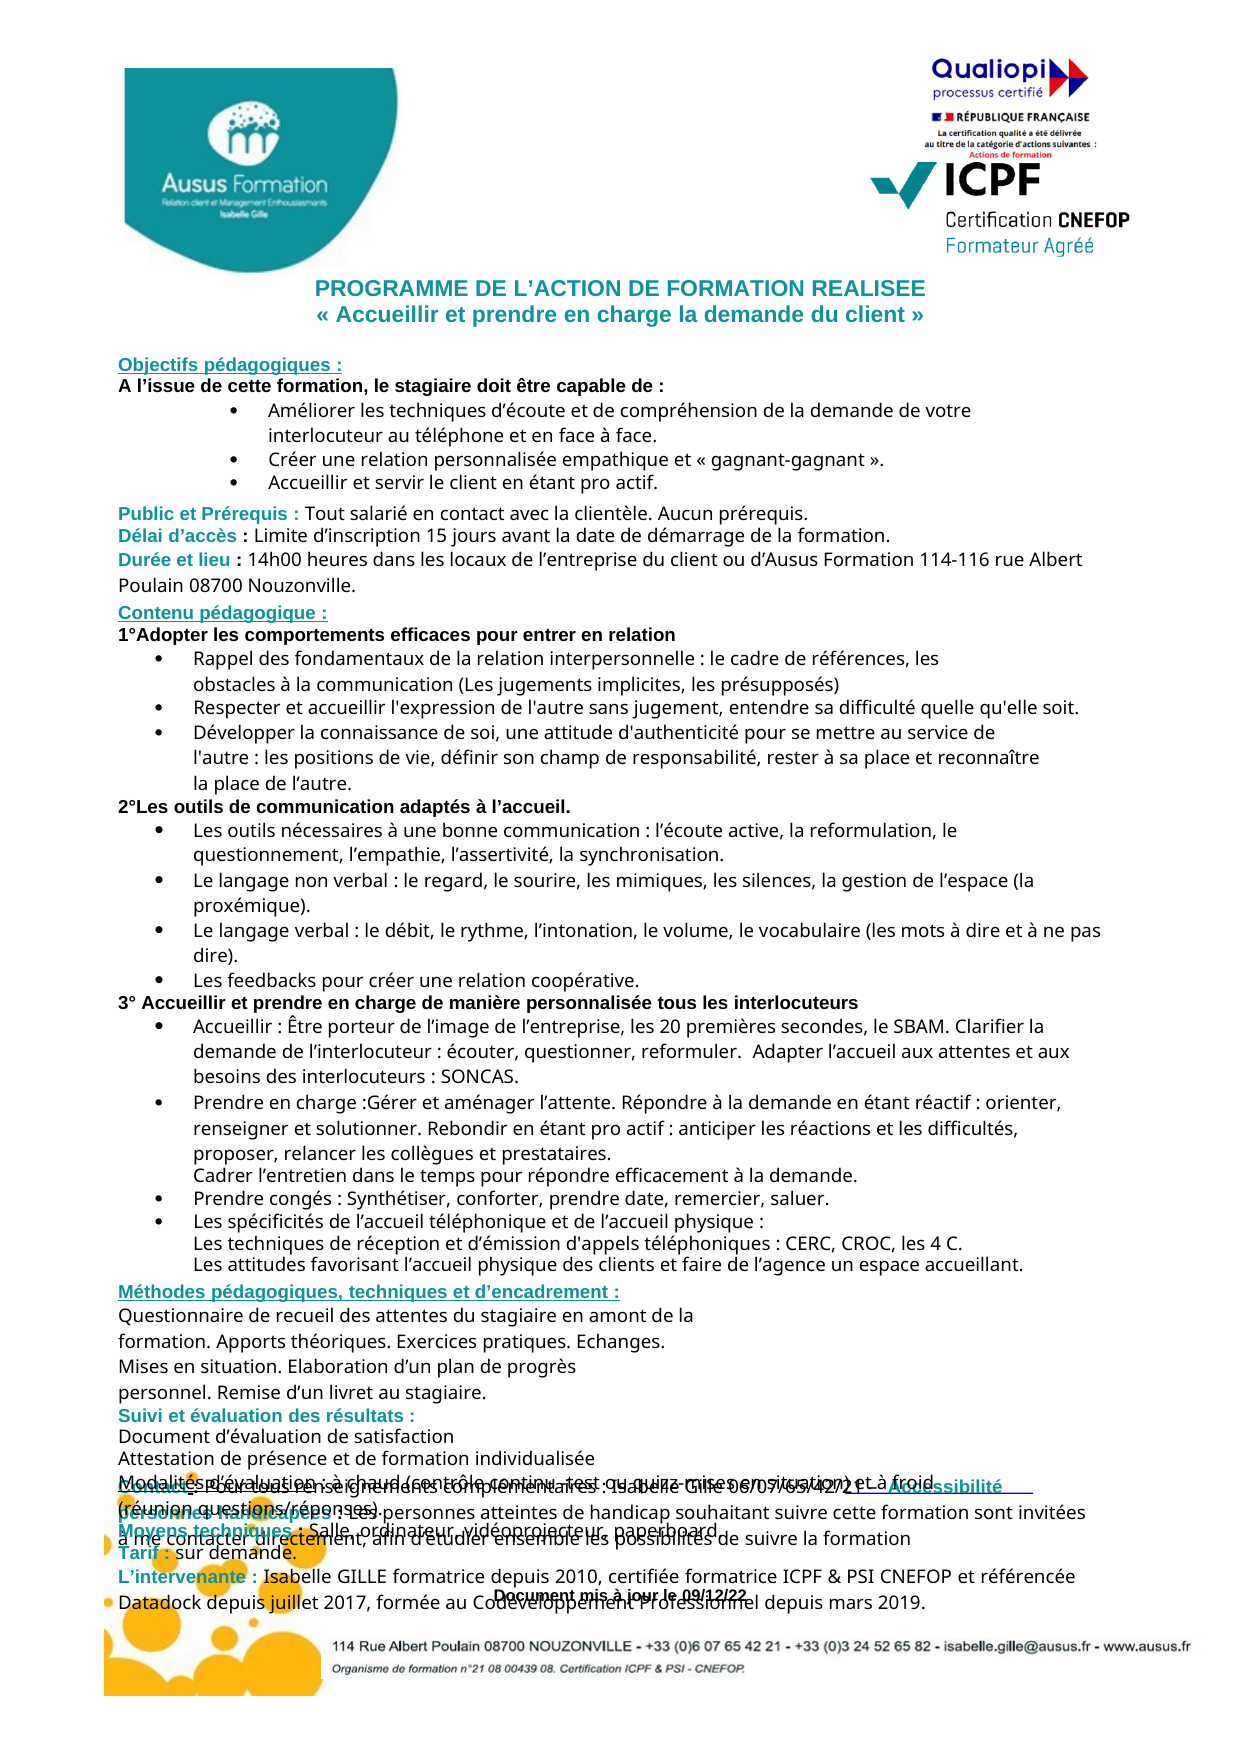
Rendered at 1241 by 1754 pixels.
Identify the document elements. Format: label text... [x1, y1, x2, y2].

list Respecter et accueillir l'expression de l'autre sans jugement, entendre sa difficulté quelle qu'elle soit. [155, 696, 1134, 719]
subtitle Méthodes pédagogiques, techniques et d’encadrement : [118, 1281, 1134, 1302]
list Créer une relation personnalisée empathique et « gagnant-gagnant ». [230, 448, 1134, 471]
picture [870, 162, 1130, 257]
text A l’issue de cette formation, le stagiaire doit être capable de : [118, 376, 1134, 397]
list Améliorer les techniques d’écoute et de compréhension de la demande de votre interlocuteur au téléphone et en face à face. [230, 397, 1067, 448]
subtitle Contenu pédagogique : [118, 602, 1134, 624]
text Moyens techniques : Salle, ordinateur, vidéoprojecteur, paperboard. [118, 1520, 1134, 1542]
list Le langage non verbal : le regard, le sourire, les mimiques, les silences, la gestion de l’espace (la proxémique). [155, 867, 1134, 917]
text Mises en situation. Elaboration d’un plan de progrès personnel. Remise d’un livret au stagiaire. [118, 1354, 644, 1405]
list Prendre en charge :Gérer et aménager l’attente. Répondre à la demande en étant réactif : orienter, renseigner et solutionner. Rebondir en étant pro actif : anticiper les réactions et les difficultés, proposer, relancer les collègues et prestataires. [155, 1089, 1107, 1166]
text Modalités d’évaluation : à chaud (contrôle continu -test ou quizz-mises en situation) et à froid (réunion questions/réponses). [118, 1469, 963, 1520]
title « Accueillir et prendre en charge la demande du client » [313, 301, 927, 328]
list Les spécificités de l’accueil téléphonique et de l’accueil physique : [155, 1210, 1134, 1233]
list Accueillir : Être porteur de l’image de l’entreprise, les 20 premières secondes, le SBAM. Clarifier la demande de l’interlocuteur : écouter, questionner, reformuler. Adapter l’accueil aux attentes et aux besoins des interlocuteurs : SONCAS. [155, 1014, 1119, 1089]
text Délai d’accès : Limite d’inscription 15 jours avant la date de démarrage de la formation. [118, 525, 1134, 546]
text Document d’évaluation de satisfaction [118, 1426, 1134, 1448]
list Les outils nécessaires à une bonne communication : l’écoute active, la reformulation, le questionnement, l’empathie, l’assertivité, la synchronisation. [155, 818, 1061, 867]
list Le langage verbal : le débit, le rythme, l’intonation, le volume, le vocabulaire (les mots à dire et à ne pas dire). [155, 917, 1134, 967]
text 1°Adopter les comportements efficaces pour entrer en relation [118, 624, 1134, 645]
picture [124, 68, 402, 276]
list Prendre congés : Synthétiser, conforter, prendre date, remercier, saluer. [155, 1187, 1134, 1210]
picture [923, 53, 1097, 160]
text Les techniques de réception et d’émission d'appels téléphoniques : CERC, CROC, les 4 C. [193, 1233, 1134, 1255]
subtitle 3° Accueillir et prendre en charge de manière personnalisée tous les interlocuteurs [118, 992, 1134, 1013]
text Les attitudes favorisant l’accueil physique des clients et faire de l’agence un espace accueillant. [193, 1255, 1134, 1276]
text Durée et lieu : 14h00 heures dans les locaux de l’entreprise du client ou d’Ausus Formation 114-116 rue Albert Poulain 08700 Nouzonville. [118, 546, 1112, 597]
picture [104, 1470, 1202, 1696]
text Tarif : sur demande. [118, 1542, 1134, 1563]
title PROGRAMME DE L’ACTION DE FORMATION REALISEE [313, 276, 927, 301]
subtitle Suivi et évaluation des résultats : [118, 1405, 1134, 1426]
list Développer la connaissance de soi, une attitude d'authenticité pour se mettre au service de l'autre : les positions de vie, définir son champ de responsabilité, rester à sa place et reconnaître la place de l’autre. [155, 719, 1055, 796]
subtitle Objectifs pédagogiques : [118, 354, 1134, 376]
list Les feedbacks pour créer une relation coopérative. [155, 967, 1134, 992]
text L’intervenante : Isabelle GILLE formatrice depuis 2010, certifiée formatrice ICPF & PSI CNEFOP et référencée Datadock depuis juillet 2017, formée au Codéveloppement Professionnel depuis mars 2019. [118, 1563, 1112, 1614]
text Cadrer l’entretien dans le temps pour répondre efficacement à la demande. [193, 1166, 1134, 1187]
text Attestation de présence et de formation individualisée [118, 1448, 1134, 1469]
text Public et Prérequis : Tout salarié en contact avec la clientèle. Aucun prérequis. [118, 503, 1134, 525]
list Rappel des fondamentaux de la relation interpersonnelle : le cadre de références, les obstacles à la communication (Les jugements implicites, les présupposés) [155, 645, 1020, 696]
subtitle 2°Les outils de communication adaptés à l’accueil. [118, 796, 1134, 817]
list Accueillir et servir le client en étant pro actif. [230, 471, 1134, 494]
text Questionnaire de recueil des attentes du stagiaire en amont de la formation. Apports théoriques. Exercices pratiques. Echanges. [118, 1303, 750, 1354]
